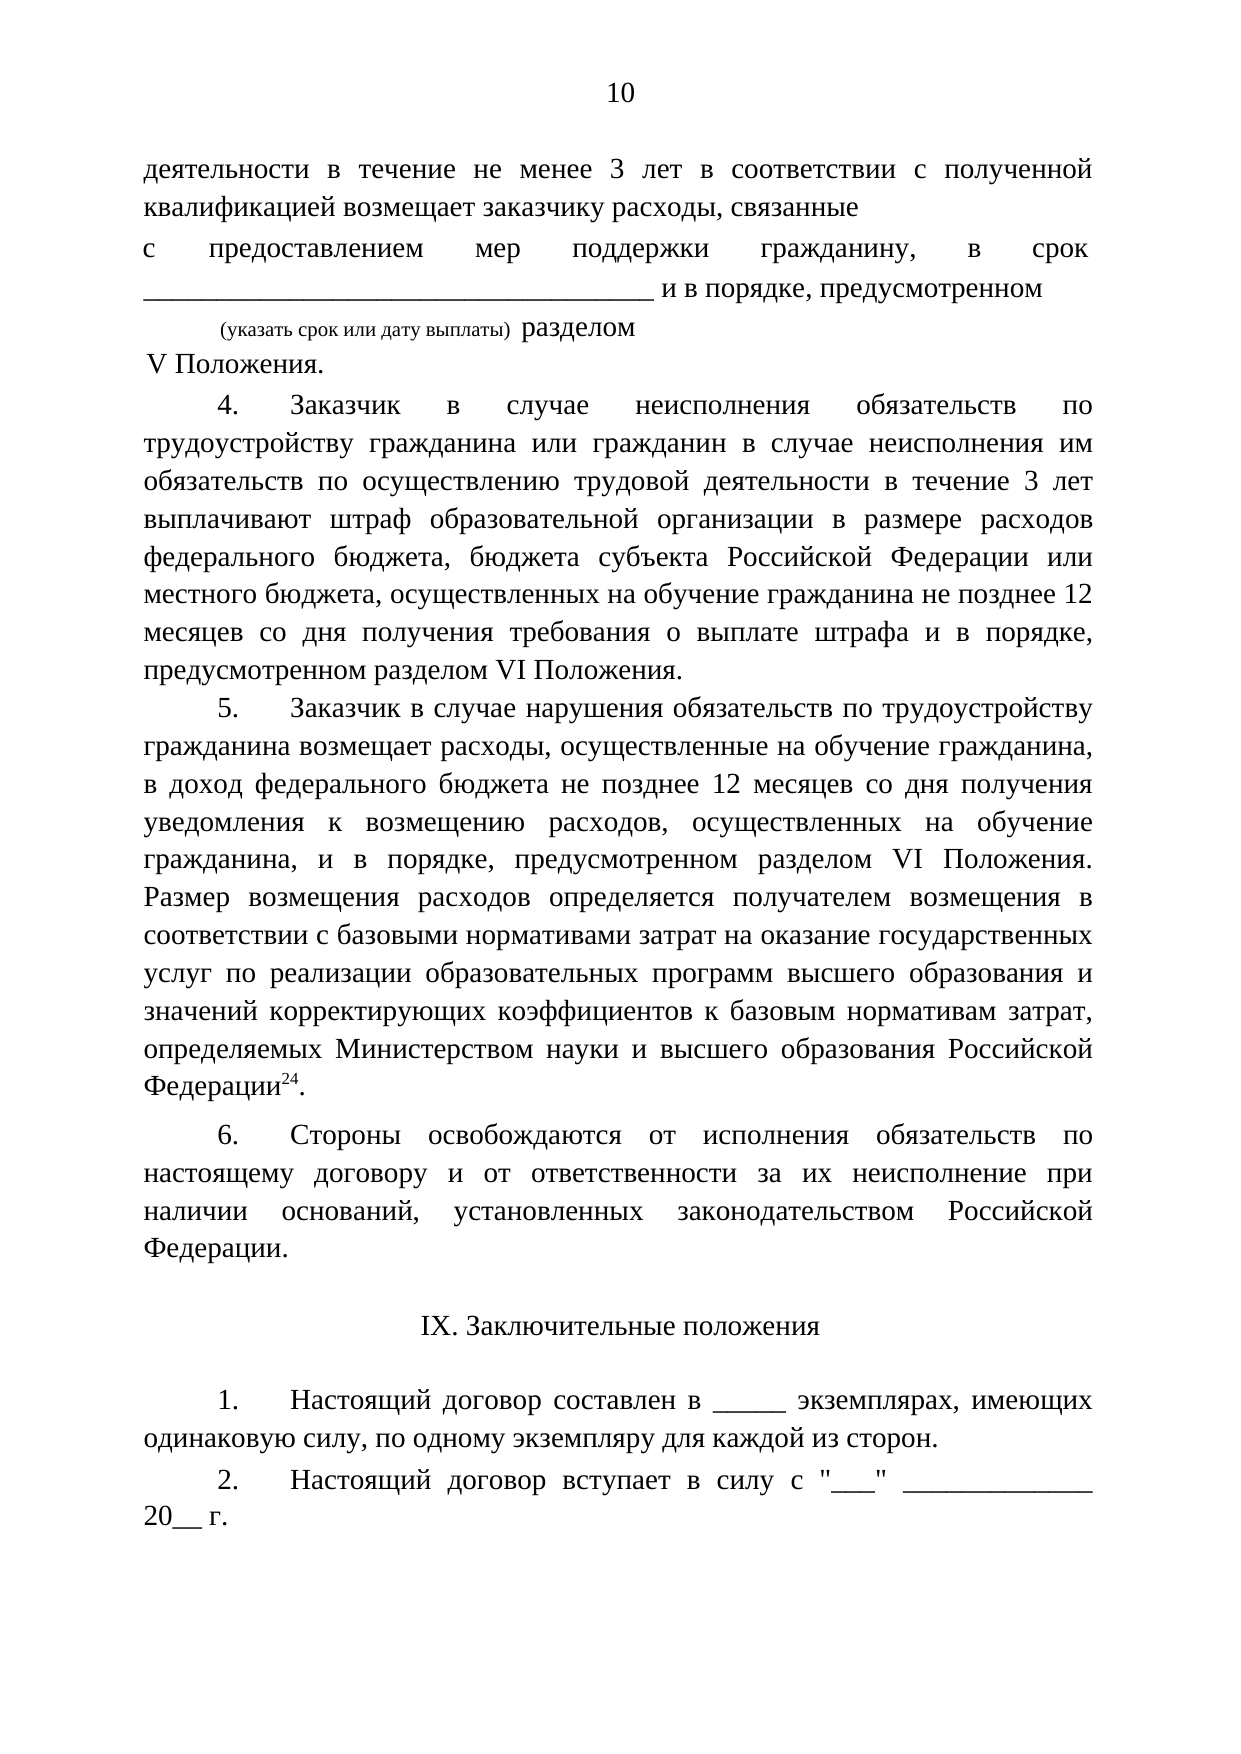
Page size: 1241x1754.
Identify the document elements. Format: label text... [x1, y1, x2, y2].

list Заказчик в случае неисполнения обязательств по трудоустройству гражданина или гражданин в случае неисполнения им обязательств по осуществлению трудовой деятельности в течение 3 лет выплачивают штраф образовательной организации в размере расходов федерального бюджета, бюджета субъекта Российской Федерации или местного бюджета, осуществленных на обучение гражданина не позднее 12 месяцев со дня получения требования о выплате штрафа и в порядке, предусмотренном разделом VI Положения. [143, 387, 1094, 686]
list Заказчик в случае нарушения обязательств по трудоустройству гражданина возмещает расходы, осуществленные на обучение гражданина, в доход федерального бюджета не позднее 12 месяцев со дня получения уведомления к возмещению расходов, осуществленных на обучение гражданина, и в порядке, предусмотренном разделом VI Положения. Размер возмещения расходов определяется получателем возмещения в соответствии с базовыми нормативами затрат на оказание государственных услуг по реализации образовательных программ высшего образования и значений корректирующих коэффициентов к базовым нормативам затрат, определяемых Министерством науки и высшего образования Российской Федерации24. [143, 690, 1094, 1102]
text (указать срок или дату выплаты) разделом V Положения. [146, 309, 637, 380]
text с предоставлением мер поддержки гражданину, в срок [142, 230, 1095, 263]
list Настоящий договор составлен в _____ экземплярах, имеющих одинаковую силу, по одному экземпляру для каждой из сторон. [143, 1382, 1094, 1453]
text ___________________________________ и в порядке, предусмотренном [143, 270, 1094, 304]
list Стороны освобождаются от исполнения обязательств по настоящему договору и от ответственности за их неисполнение при наличии оснований, установленных законодательством Российской Федерации. [143, 1117, 1094, 1264]
text IX. Заключительные положения [159, 1308, 1082, 1341]
list Настоящий договор вступает в силу с "___" _____________ 20__ г. [143, 1462, 1094, 1531]
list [143, 151, 1094, 223]
